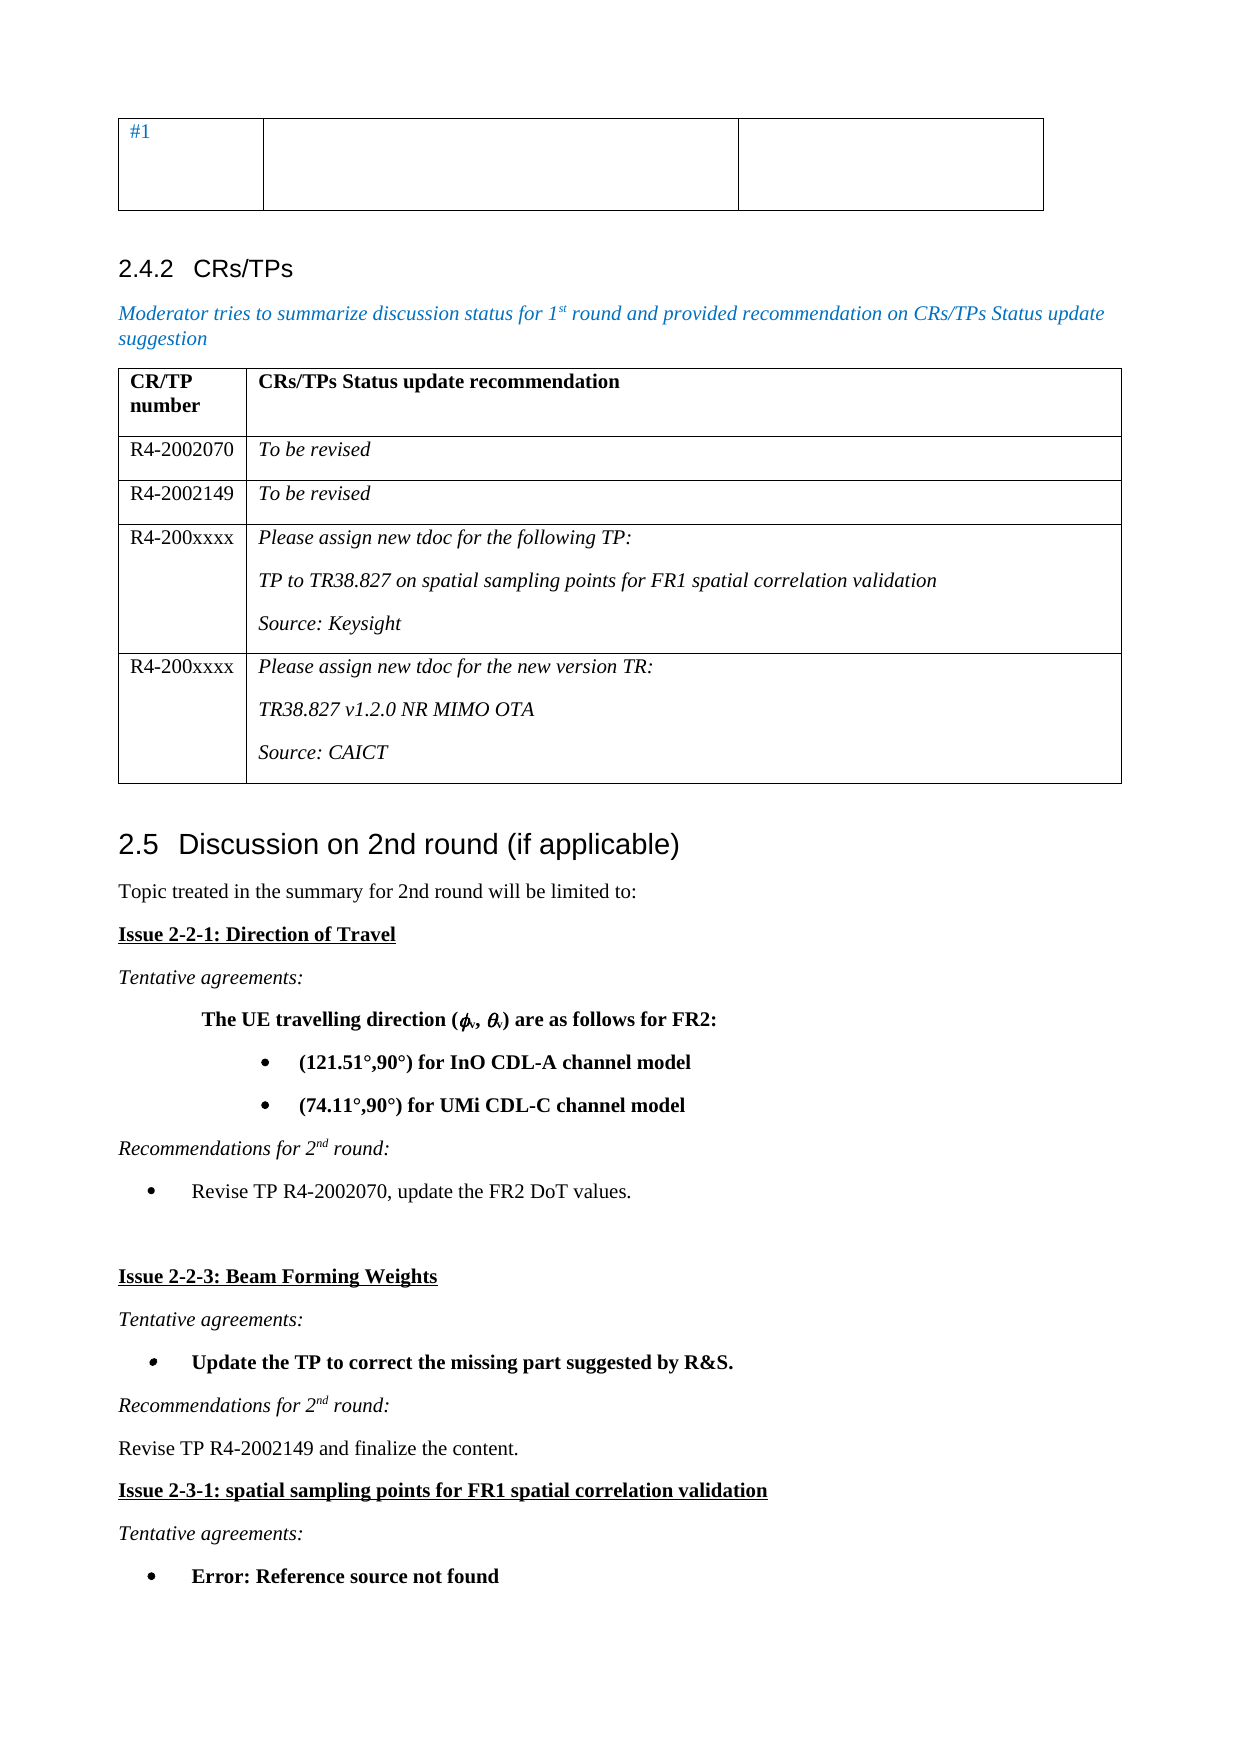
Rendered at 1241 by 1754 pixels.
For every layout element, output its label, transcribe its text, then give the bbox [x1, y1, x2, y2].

list Update the TP to correct the missing part suggested by R&S. [148, 1350, 1122, 1374]
subtitle Discussion on 2nd round (if applicable) [118, 827, 1122, 860]
table_cell R4-200xxxx [119, 654, 246, 783]
table_cell Please assign new tdoc for the new version TR: TR38.827 v1.2.0 NR MIMO OTA Source: CAICT [247, 654, 1121, 783]
list (74.11°,90°) for UMi CDL-C channel model [261, 1093, 1122, 1117]
text Tentative agreements: [118, 1307, 1122, 1331]
text Issue 2-3-1: spatial sampling points for FR1 spatial correlation validation [118, 1478, 1122, 1502]
table_header CR/TP number [119, 369, 246, 436]
table_cell [264, 119, 738, 210]
text Tentative agreements: [118, 964, 1122, 989]
text Moderator tries to summarize discussion status for 1st round and provided recommendation on CRs/TPs Status update suggestion [118, 301, 1122, 349]
text Topic treated in the summary for 2nd round will be limited to: [118, 879, 1122, 903]
table_cell To be revised [247, 437, 1121, 480]
subtitle CRs/TPs [118, 254, 1122, 283]
table_header CRs/TPs Status update recommendation [247, 369, 1121, 436]
table_cell R4-200xxxx [119, 525, 246, 653]
text Tentative agreements: [118, 1521, 1122, 1545]
table_cell [739, 119, 1043, 210]
list (121.51°,90°) for InO CDL-A channel model [261, 1050, 1122, 1074]
text Issue 2-2-1: Direction of Travel [118, 922, 1122, 946]
table_cell Please assign new tdoc for the following TP: TP to TR38.827 on spatial sampling points for FR1 spatial correlation validation Source: Keysight [247, 525, 1121, 653]
text The UE travelling direction (v, v) are as follows for FR2: [201, 1007, 1122, 1031]
table_cell R4-2002149 [119, 481, 246, 524]
text Recommendations for 2nd round: [118, 1136, 1122, 1160]
table_cell #1 [119, 119, 263, 210]
text Recommendations for 2nd round: [118, 1393, 1122, 1417]
text Issue 2-2-3: Beam Forming Weights [118, 1264, 1122, 1288]
text Revise TP R4-2002149 and finalize the content. [118, 1436, 1122, 1459]
list Revise TP R4-2002070, update the FR2 DoT values. [148, 1179, 1122, 1203]
table_cell To be revised [247, 481, 1121, 524]
table_cell R4-2002070 [119, 437, 246, 480]
